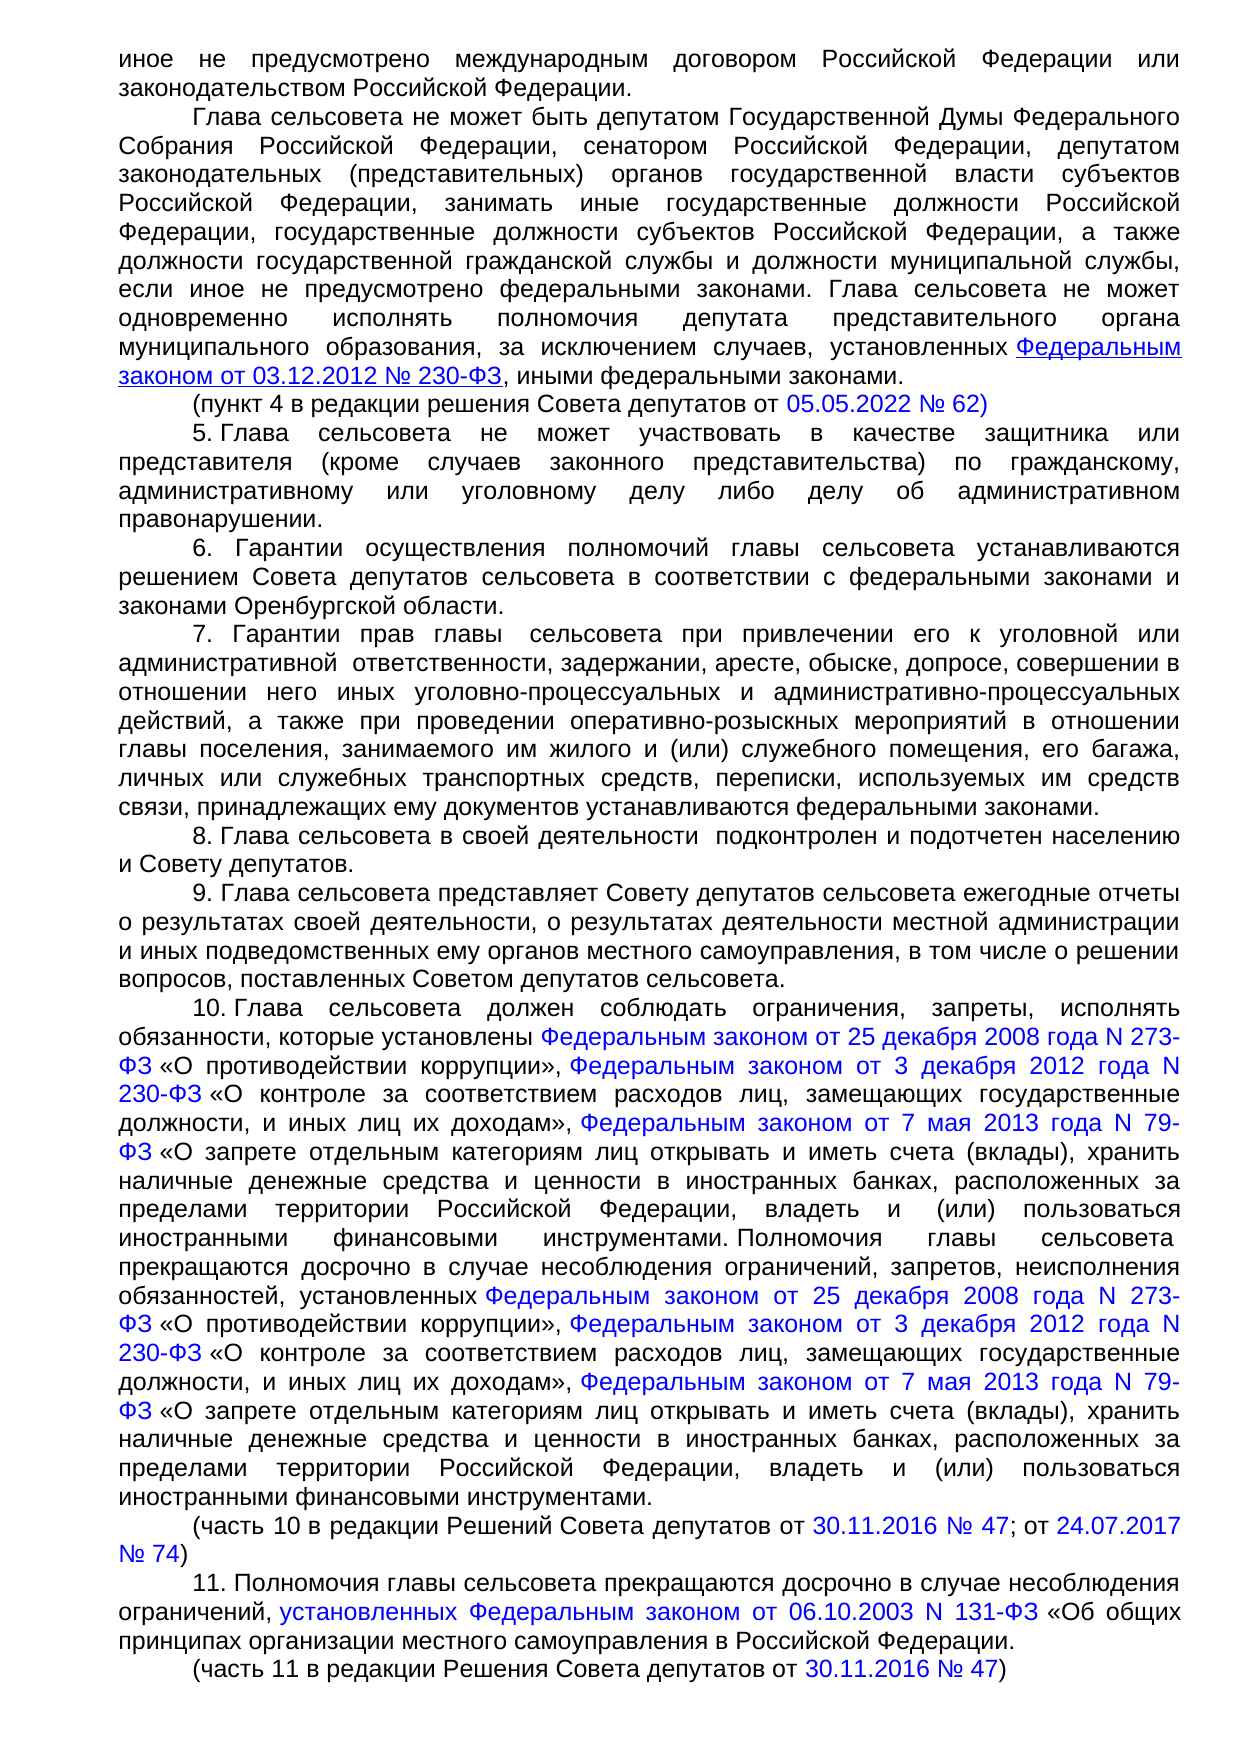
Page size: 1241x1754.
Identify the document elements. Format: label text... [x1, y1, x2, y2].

text 9. Глава сельсовета представляет Совету депутатов сельсовета ежегодные отчеты о результатах своей деятельности, о результатах деятельности местной администрации и иных подведомственных ему органов местного самоуправления, в том числе о решении вопросов, поставленных Советом депутатов сельсовета. [118, 878, 1181, 993]
text 6. Гарантии осуществления полномочий главы сельсовета устанавливаются решением Совета депутатов сельсовета в соответствии с федеральными законами и законами Оренбургской области. [118, 533, 1181, 619]
text (пункт 4 в редакции решения Совета депутатов от 05.05.2022 № 62) [118, 389, 1181, 418]
text 5. Глава сельсовета не может участвовать в качестве защитника или представителя (кроме случаев законного представительства) по гражданскому, административному или уголовному делу либо делу об административном правонарушении. [118, 418, 1181, 533]
text 10. Глава сельсовета должен соблюдать ограничения, запреты, исполнять обязанности, которые установлены Федеральным законом от 25 декабря 2008 года N 273-ФЗ «О противодействии коррупции», Федеральным законом от 3 декабря 2012 года N 230-ФЗ «О контроле за соответствием расходов лиц, замещающих государственные должности, и иных лиц их доходам», Федеральным законом от 7 мая 2013 года N 79-ФЗ «О запрете отдельным категориям лиц открывать и иметь счета (вклады), хранить наличные денежные средства и ценности в иностранных банках, расположенных за пределами территории Российской Федерации, владеть и (или) пользоваться иностранными финансовыми инструментами. Полномочия главы сельсовета прекращаются досрочно в случае несоблюдения ограничений, запретов, неисполнения обязанностей, установленных Федеральным законом от 25 декабря 2008 года N 273-ФЗ «О противодействии коррупции», Федеральным законом от 3 декабря 2012 года N 230-ФЗ «О контроле за соответствием расходов лиц, замещающих государственные должности, и иных лиц их доходам», Федеральным законом от 7 мая 2013 года N 79-ФЗ «О запрете отдельным категориям лиц открывать и иметь счета (вклады), хранить наличные денежные средства и ценности в иностранных банках, расположенных за пределами территории Российской Федерации, владеть и (или) пользоваться иностранными финансовыми инструментами. [118, 993, 1181, 1511]
text Глава сельсовета не может быть депутатом Государственной Думы Федерального Собрания Российской Федерации, сенатором Российской Федерации, депутатом законодательных (представительных) органов государственной власти субъектов Российской Федерации, занимать иные государственные должности Российской Федерации, государственные должности субъектов Российской Федерации, а также должности государственной гражданской службы и должности муниципальной службы, если иное не предусмотрено федеральными законами. Глава сельсовета не может одновременно исполнять полномочия депутата представительного органа муниципального образования, за исключением случаев, установленных Федеральным законом от 03.12.2012 № 230-ФЗ, иными федеральными законами. [118, 102, 1181, 389]
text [118, 44, 1181, 102]
text 8. Глава сельсовета в своей деятельности подконтролен и подотчетен населению и Совету депутатов. [118, 821, 1181, 878]
text 7. Гарантии прав главы сельсовета при привлечении его к уголовной или административной ответственности, задержании, аресте, обыске, допросе, совершении в отношении него иных уголовно-процессуальных и административно-процессуальных действий, а также при проведении оперативно-розыскных мероприятий в отношении главы поселения, занимаемого им жилого и (или) служебного помещения, его багажа, личных или служебных транспортных средств, переписки, используемых им средств связи, принадлежащих ему документов устанавливаются федеральными законами. [118, 619, 1181, 821]
text (часть 11 в редакции Решения Совета депутатов от 30.11.2016 № 47) [118, 1654, 1181, 1683]
text 11. Полномочия главы сельсовета прекращаются досрочно в случае несоблюдения ограничений, установленных Федеральным законом от 06.10.2003 N 131-ФЗ «Об общих принципах организации местного самоуправления в Российской Федерации. [118, 1568, 1181, 1654]
text (часть 10 в редакции Решений Совета депутатов от 30.11.2016 № 47; от 24.07.2017 № 74) [118, 1511, 1181, 1568]
